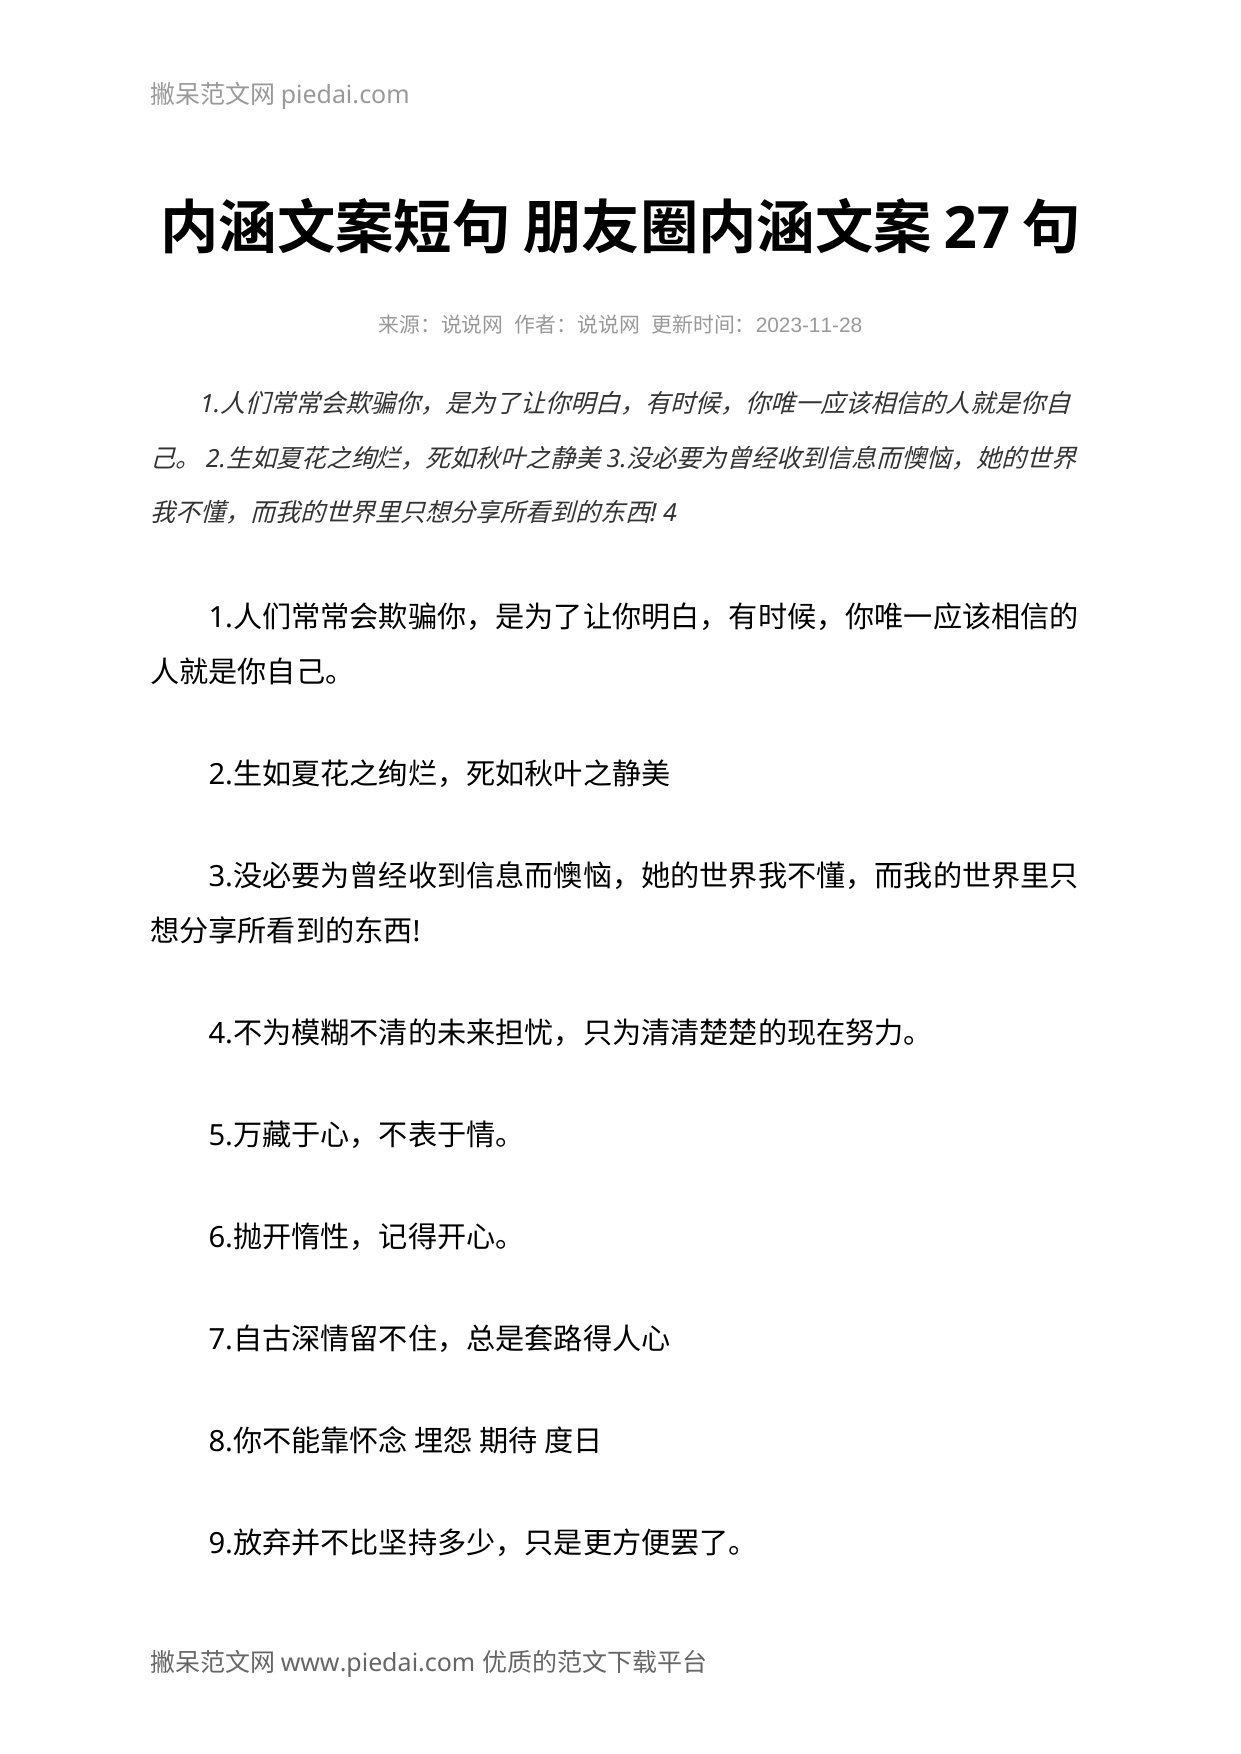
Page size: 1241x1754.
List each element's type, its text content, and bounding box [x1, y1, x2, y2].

text 4.不为模糊不清的未来担忧，只为清清楚楚的现在努力。 [150, 1009, 1090, 1052]
text 5.万藏于心，不表于情。 [150, 1111, 1090, 1154]
text 3.没必要为曾经收到信息而懊恼，她的世界我不懂，而我的世界里只想分享所看到的东西! [150, 852, 1090, 950]
text 来源：说说网 作者：说说网 更新时间：2023-11-28 [150, 313, 1090, 337]
text 7.自古深情留不住，总是套路得人心 [150, 1315, 1090, 1358]
text 1.人们常常会欺骗你，是为了让你明白，有时候，你唯一应该相信的人就是你自己。 [150, 594, 1090, 691]
text 2.生如夏花之绚烂，死如秋叶之静美 [150, 751, 1090, 793]
text 6.抛开惰性，记得开心。 [150, 1213, 1090, 1256]
subtitle 内涵文案短句 朋友圈内涵文案27句 [150, 181, 1090, 266]
text 8.你不能靠怀念 埋怨 期待 度日 [150, 1417, 1090, 1460]
text 9.放弃并不比坚持多少，只是更方便罢了。 [150, 1519, 1090, 1562]
text 1.人们常常会欺骗你，是为了让你明白，有时候，你唯一应该相信的人就是你自己。 2.生如夏花之绚烂，死如秋叶之静美 3.没必要为曾经收到信息而懊恼，她的世界我不懂，而我的世界里只想分享所看到的东西! 4 [150, 384, 1090, 529]
